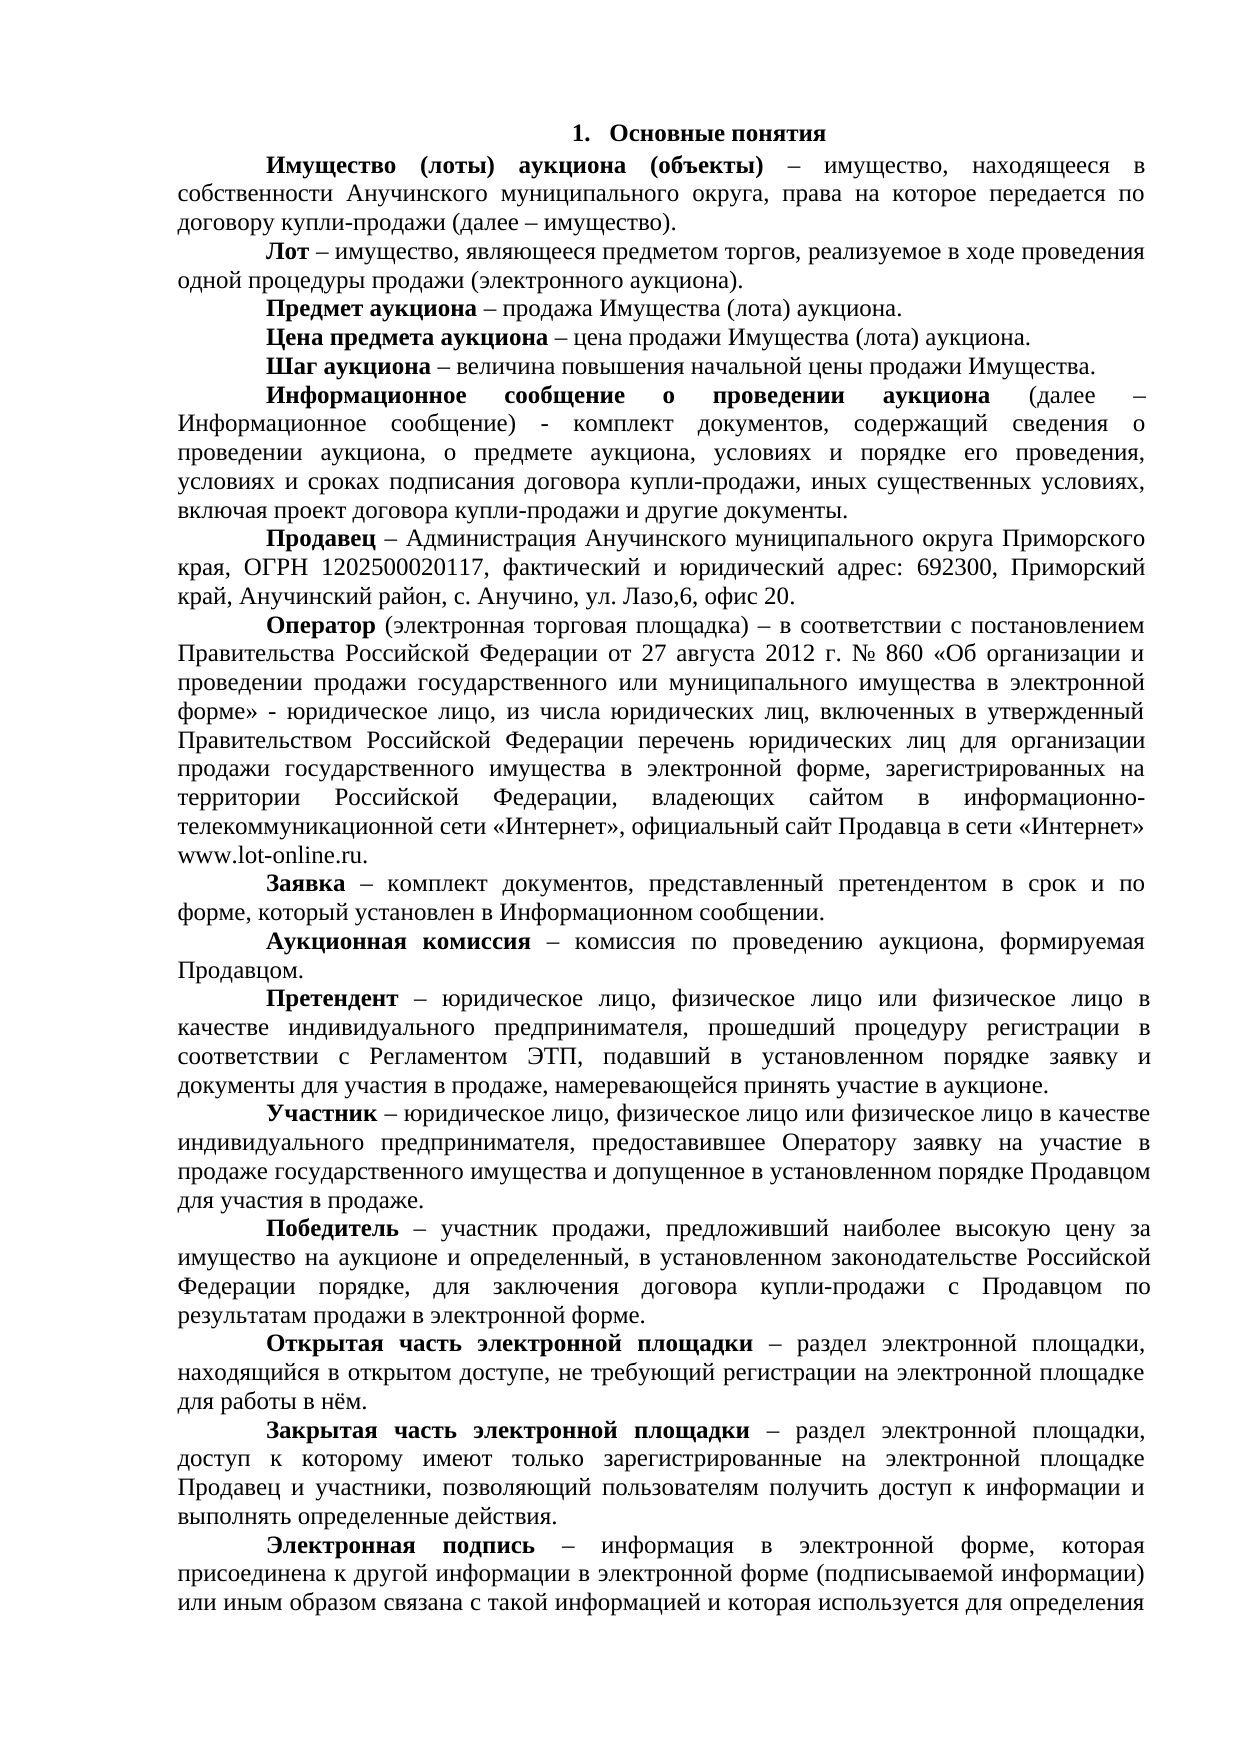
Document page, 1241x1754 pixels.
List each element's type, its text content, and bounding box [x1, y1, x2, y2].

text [177, 1530, 1146, 1616]
text Заявка – комплект документов, представленный претендентом в срок и по форме, который установлен в Информационном сообщении. [177, 868, 1146, 926]
text Оператор (электронная торговая площадка) – в соответствии с постановлением Правительства Российской Федерации от 27 августа 2012 г. № 860 «Об организации и проведении продажи государственного или муниципального имущества в электронной форме» - юридическое лицо, из числа юридических лиц, включенных в утвержденный Правительством Российской Федерации перечень юридических лиц для организации продажи государственного имущества в электронной форме, зарегистрированных на территории Российской Федерации, владеющих сайтом в информационно-телекоммуникационной сети «Интернет», официальный сайт Продавца в сети «Интернет» www.lot-online.ru. [177, 610, 1146, 868]
text Имущество (лоты) аукциона (объекты) – имущество, находящееся в собственности Анучинского муниципального округа, права на которое передается по договору купли-продажи (далее – имущество). [177, 150, 1146, 236]
text Участник – юридическое лицо, физическое лицо или физическое лицо в качестве индивидуального предпринимателя, предоставившее Оператору заявку на участие в продаже государственного имущества и допущенное в установленном порядке Продавцом для участия в продаже. [177, 1098, 1152, 1213]
text Аукционная комиссия – комиссия по проведению аукциона, формируемая Продавцом. [177, 926, 1146, 983]
text Претендент – юридическое лицо, физическое лицо или физическое лицо в качестве индивидуального предпринимателя, прошедший процедуру регистрации в соответствии с Регламентом ЭТП, подавший в установленном порядке заявку и документы для участия в продаже, намеревающейся принять участие в аукционе. [177, 983, 1152, 1098]
text Лот – имущество, являющееся предметом торгов, реализуемое в ходе проведения одной процедуры продажи (электронного аукциона). [177, 236, 1146, 293]
text Цена предмета аукциона – цена продажи Имущества (лота) аукциона. [177, 322, 1146, 351]
text Закрытая часть электронной площадки – раздел электронной площадки, доступ к которому имеют только зарегистрированные на электронной площадке Продавец и участники, позволяющий пользователям получить доступ к информации и выполнять определенные действия. [177, 1415, 1146, 1530]
list Основные понятия [252, 118, 1146, 147]
text Информационное сообщение о проведении аукциона (далее – Информационное сообщение) - комплект документов, содержащий сведения о проведении аукциона, о предмете аукциона, условиях и порядке его проведения, условиях и сроках подписания договора купли-продажи, иных существенных условиях, включая проект договора купли-продажи и другие документы. [177, 380, 1146, 523]
text Предмет аукциона – продажа Имущества (лота) аукциона. [177, 293, 1146, 322]
text Открытая часть электронной площадки – раздел электронной площадки, находящийся в открытом доступе, не требующий регистрации на электронной площадке для работы в нём. [177, 1328, 1146, 1415]
text Победитель – участник продажи, предложивший наиболее высокую цену за имущество на аукционе и определенный, в установленном законодательстве Российской Федерации порядке, для заключения договора купли-продажи с Продавцом по результатам продажи в электронной форме. [177, 1213, 1152, 1328]
text Продавец – Администрация Анучинского муниципального округа Приморского края, ОГРН 1202500020117, фактический и юридический адрес: 692300, Приморский край, Анучинский район, с. Анучино, ул. Лазо,6, офис 20. [177, 523, 1146, 610]
text Шаг аукциона – величина повышения начальной цены продажи Имущества. [177, 351, 1146, 380]
